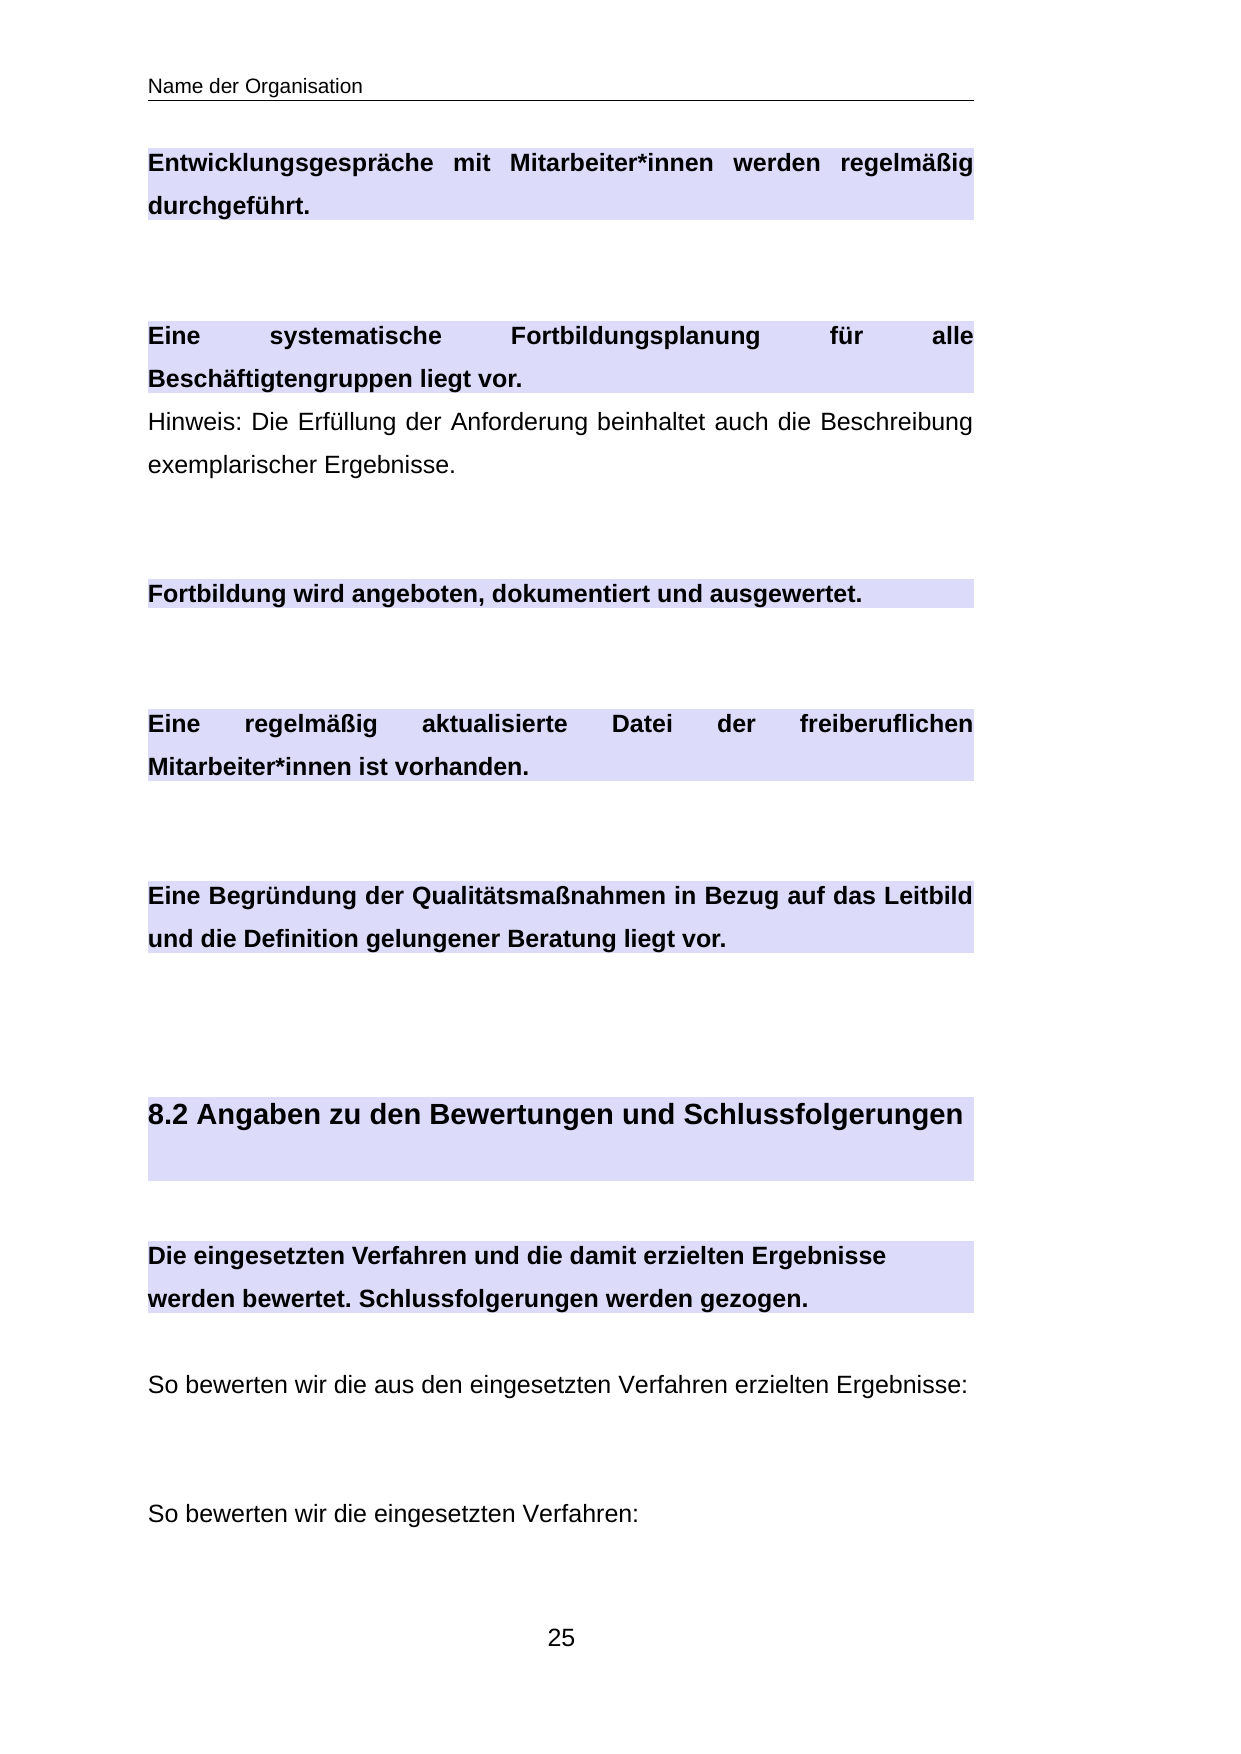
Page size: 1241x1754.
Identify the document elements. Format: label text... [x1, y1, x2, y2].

text Hinweis: Die Erfüllung der Anforderung beinhaltet auch die Beschreibung exemplarischer Ergebnisse. [148, 407, 974, 479]
